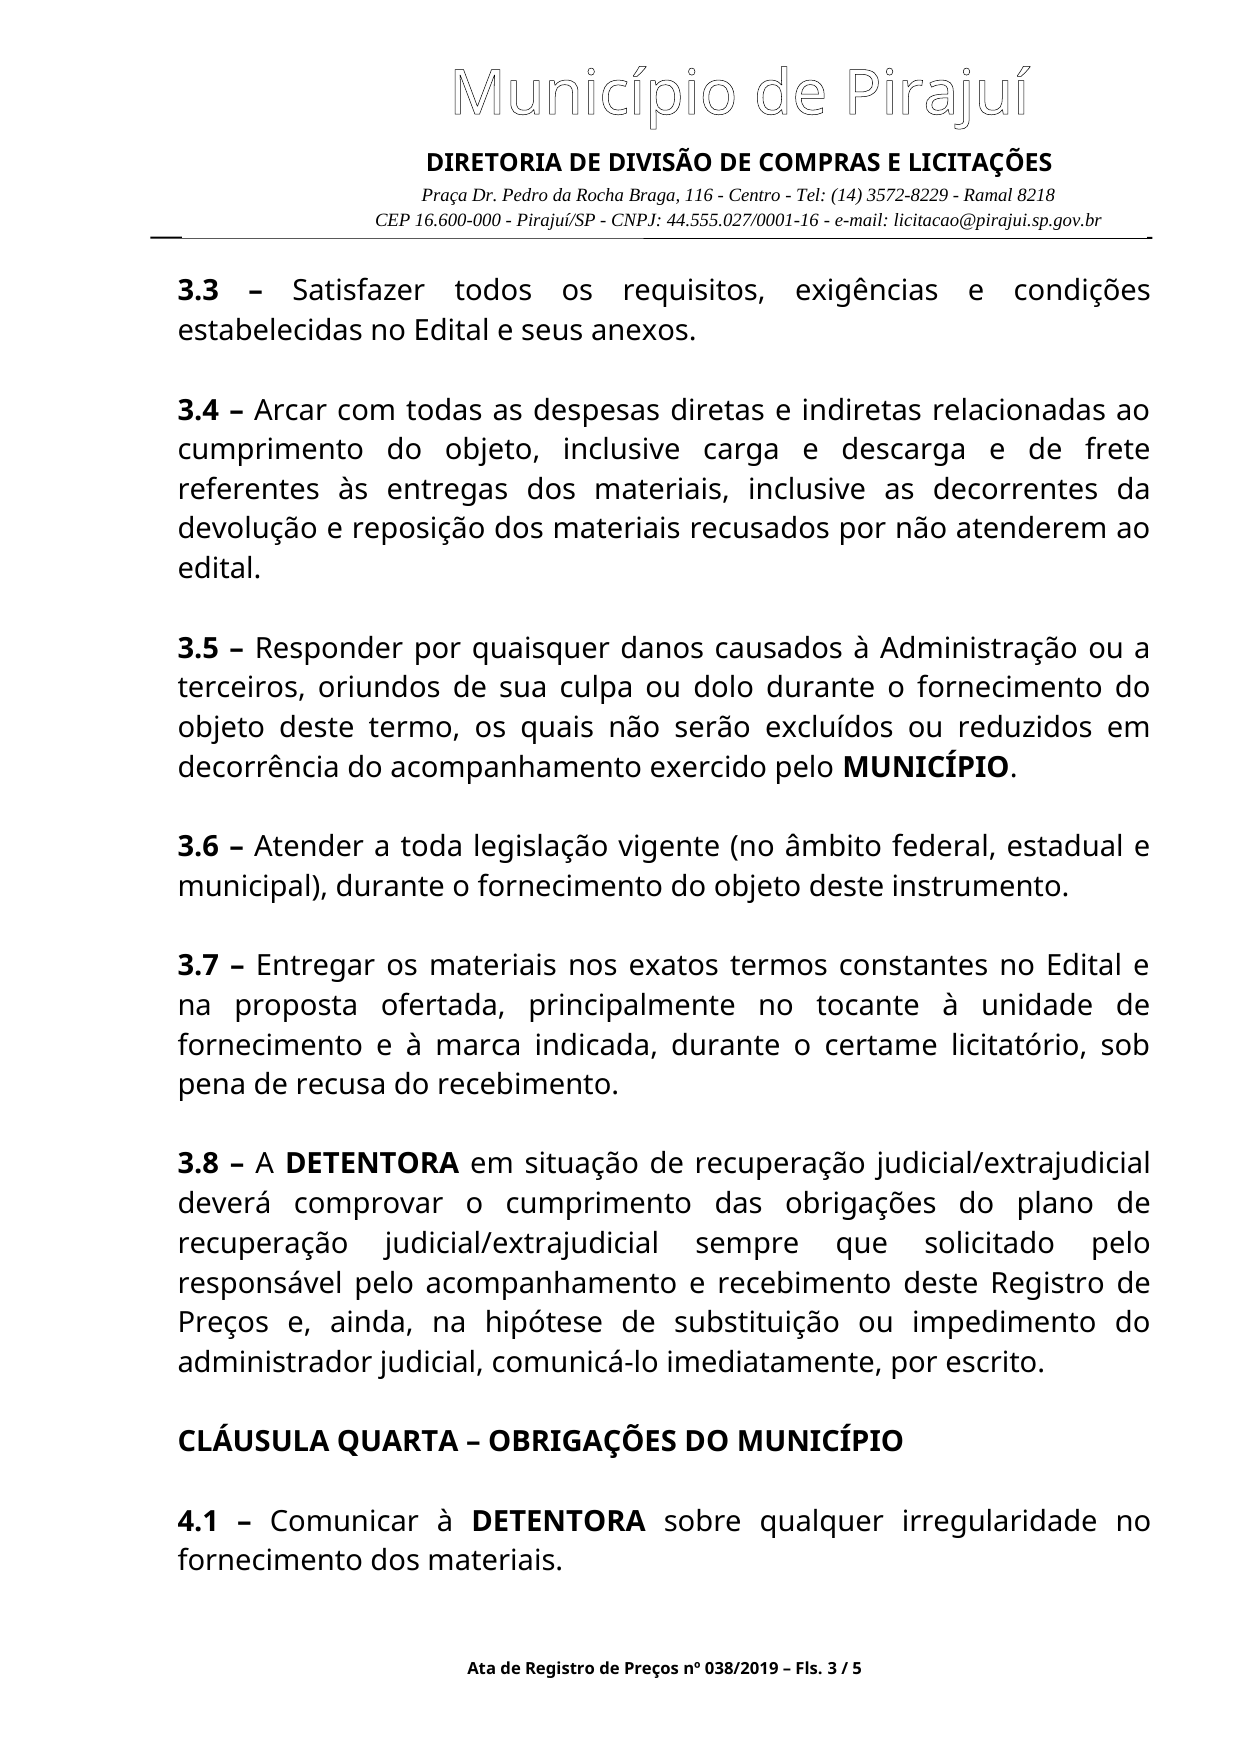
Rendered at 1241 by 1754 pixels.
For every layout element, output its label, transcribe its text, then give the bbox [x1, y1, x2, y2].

text 3.6 – Atender a toda legislação vigente (no âmbito federal, estadual e municipal), durante o fornecimento do objeto deste instrumento. [177, 825, 1152, 905]
text 3.4 – Arcar com todas as despesas diretas e indiretas relacionadas ao cumprimento do objeto, inclusive carga e descarga e de frete referentes às entregas dos materiais, inclusive as decorrentes da devolução e reposição dos materiais recusados por não atenderem ao edital. [177, 389, 1152, 587]
text 3.3 – Satisfazer todos os requisitos, exigências e condições estabelecidas no Edital e seus anexos. [177, 270, 1152, 349]
text 3.5 – Responder por quaisquer danos causados à Administração ou a terceiros, oriundos de sua culpa ou dolo durante o fornecimento do objeto deste termo, os quais não serão excluídos ou reduzidos em decorrência do acompanhamento exercido pelo MUNICÍPIO. [177, 627, 1152, 786]
text CLÁUSULA QUARTA – OBRIGAÇÕES DO MUNICÍPIO [177, 1421, 1152, 1460]
text 3.8 – A DETENTORA em situação de recuperação judicial/extrajudicial deverá comprovar o cumprimento das obrigações do plano de recuperação judicial/extrajudicial sempre que solicitado pelo responsável pelo acompanhamento e recebimento deste Registro de Preços e, ainda, na hipótese de substituição ou impedimento do administrador judicial, comunicá-lo imediatamente, por escrito. [177, 1143, 1152, 1381]
text 4.1 – Comunicar à DETENTORA sobre qualquer irregularidade no fornecimento dos materiais. [177, 1500, 1152, 1579]
text 3.7 – Entregar os materiais nos exatos termos constantes no Edital e na proposta ofertada, principalmente no tocante à unidade de fornecimento e à marca indicada, durante o certame licitatório, sob pena de recusa do recebimento. [177, 944, 1152, 1103]
